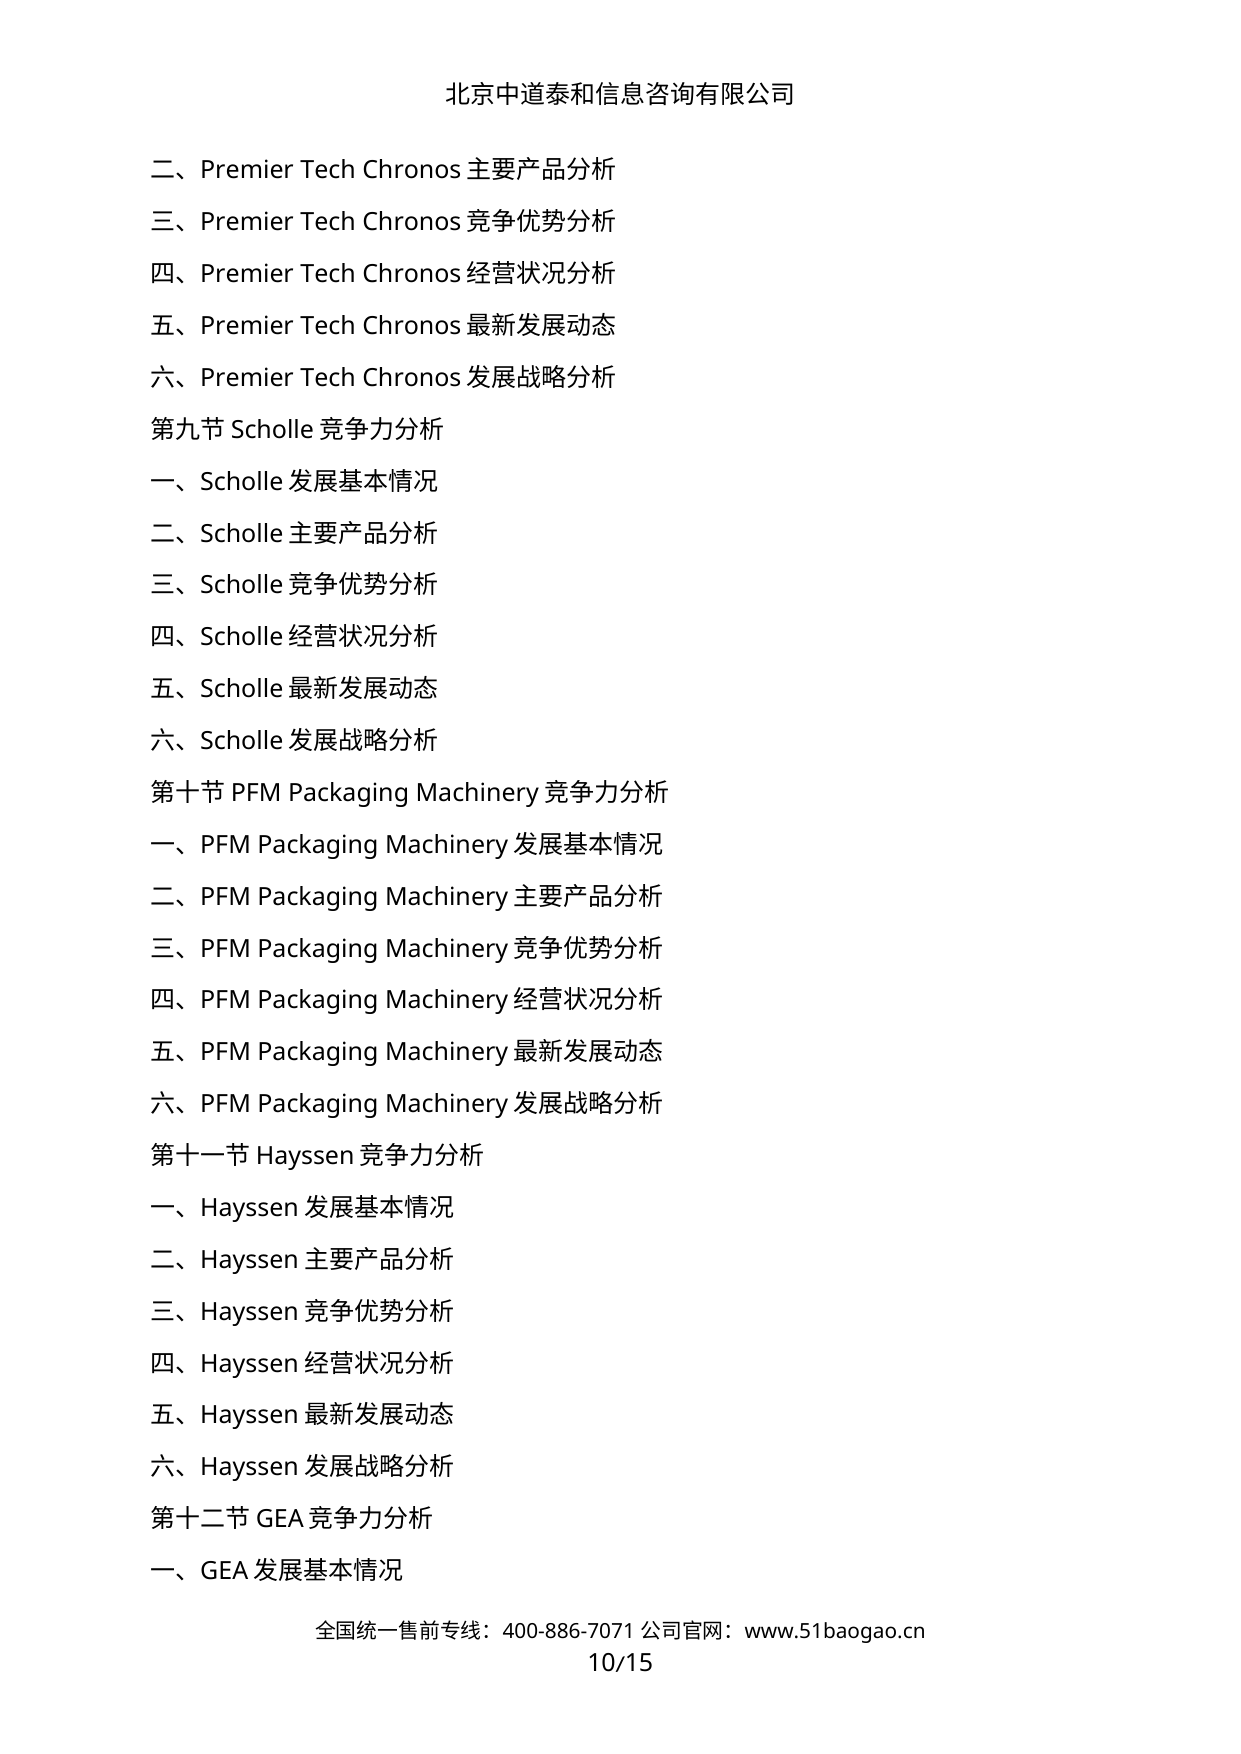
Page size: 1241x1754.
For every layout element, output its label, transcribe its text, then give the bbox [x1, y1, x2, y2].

text 一、Scholle发展基本情况 [150, 461, 1090, 497]
text 六、PFM Packaging Machinery发展战略分析 [150, 1084, 1090, 1120]
text 五、PFM Packaging Machinery最新发展动态 [150, 1032, 1090, 1068]
text 四、Hayssen经营状况分析 [150, 1343, 1090, 1379]
text 四、Scholle经营状况分析 [150, 617, 1090, 653]
text 五、Premier Tech Chronos最新发展动态 [150, 306, 1090, 342]
text 二、PFM Packaging Machinery主要产品分析 [150, 876, 1090, 912]
text 一、GEA发展基本情况 [150, 1551, 1090, 1587]
text 四、PFM Packaging Machinery经营状况分析 [150, 980, 1090, 1016]
text 第十二节 GEA竞争力分析 [150, 1499, 1090, 1535]
text 三、Premier Tech Chronos竞争优势分析 [150, 202, 1090, 238]
text 三、Hayssen竞争优势分析 [150, 1291, 1090, 1327]
text 六、Premier Tech Chronos发展战略分析 [150, 357, 1090, 394]
text 三、PFM Packaging Machinery竞争优势分析 [150, 928, 1090, 964]
text 一、Hayssen发展基本情况 [150, 1187, 1090, 1224]
text 二、Hayssen主要产品分析 [150, 1239, 1090, 1276]
text 六、Scholle发展战略分析 [150, 721, 1090, 757]
text 二、Premier Tech Chronos主要产品分析 [150, 150, 1090, 186]
text 第九节 Scholle竞争力分析 [150, 409, 1090, 446]
text 第十一节 Hayssen竞争力分析 [150, 1136, 1090, 1172]
text 六、Hayssen发展战略分析 [150, 1447, 1090, 1483]
text 四、Premier Tech Chronos经营状况分析 [150, 254, 1090, 290]
text 五、Hayssen最新发展动态 [150, 1395, 1090, 1431]
text 三、Scholle竞争优势分析 [150, 565, 1090, 601]
text 第十节 PFM Packaging Machinery竞争力分析 [150, 772, 1090, 809]
text 五、Scholle最新发展动态 [150, 669, 1090, 705]
text 二、Scholle主要产品分析 [150, 513, 1090, 549]
text 一、PFM Packaging Machinery发展基本情况 [150, 824, 1090, 861]
